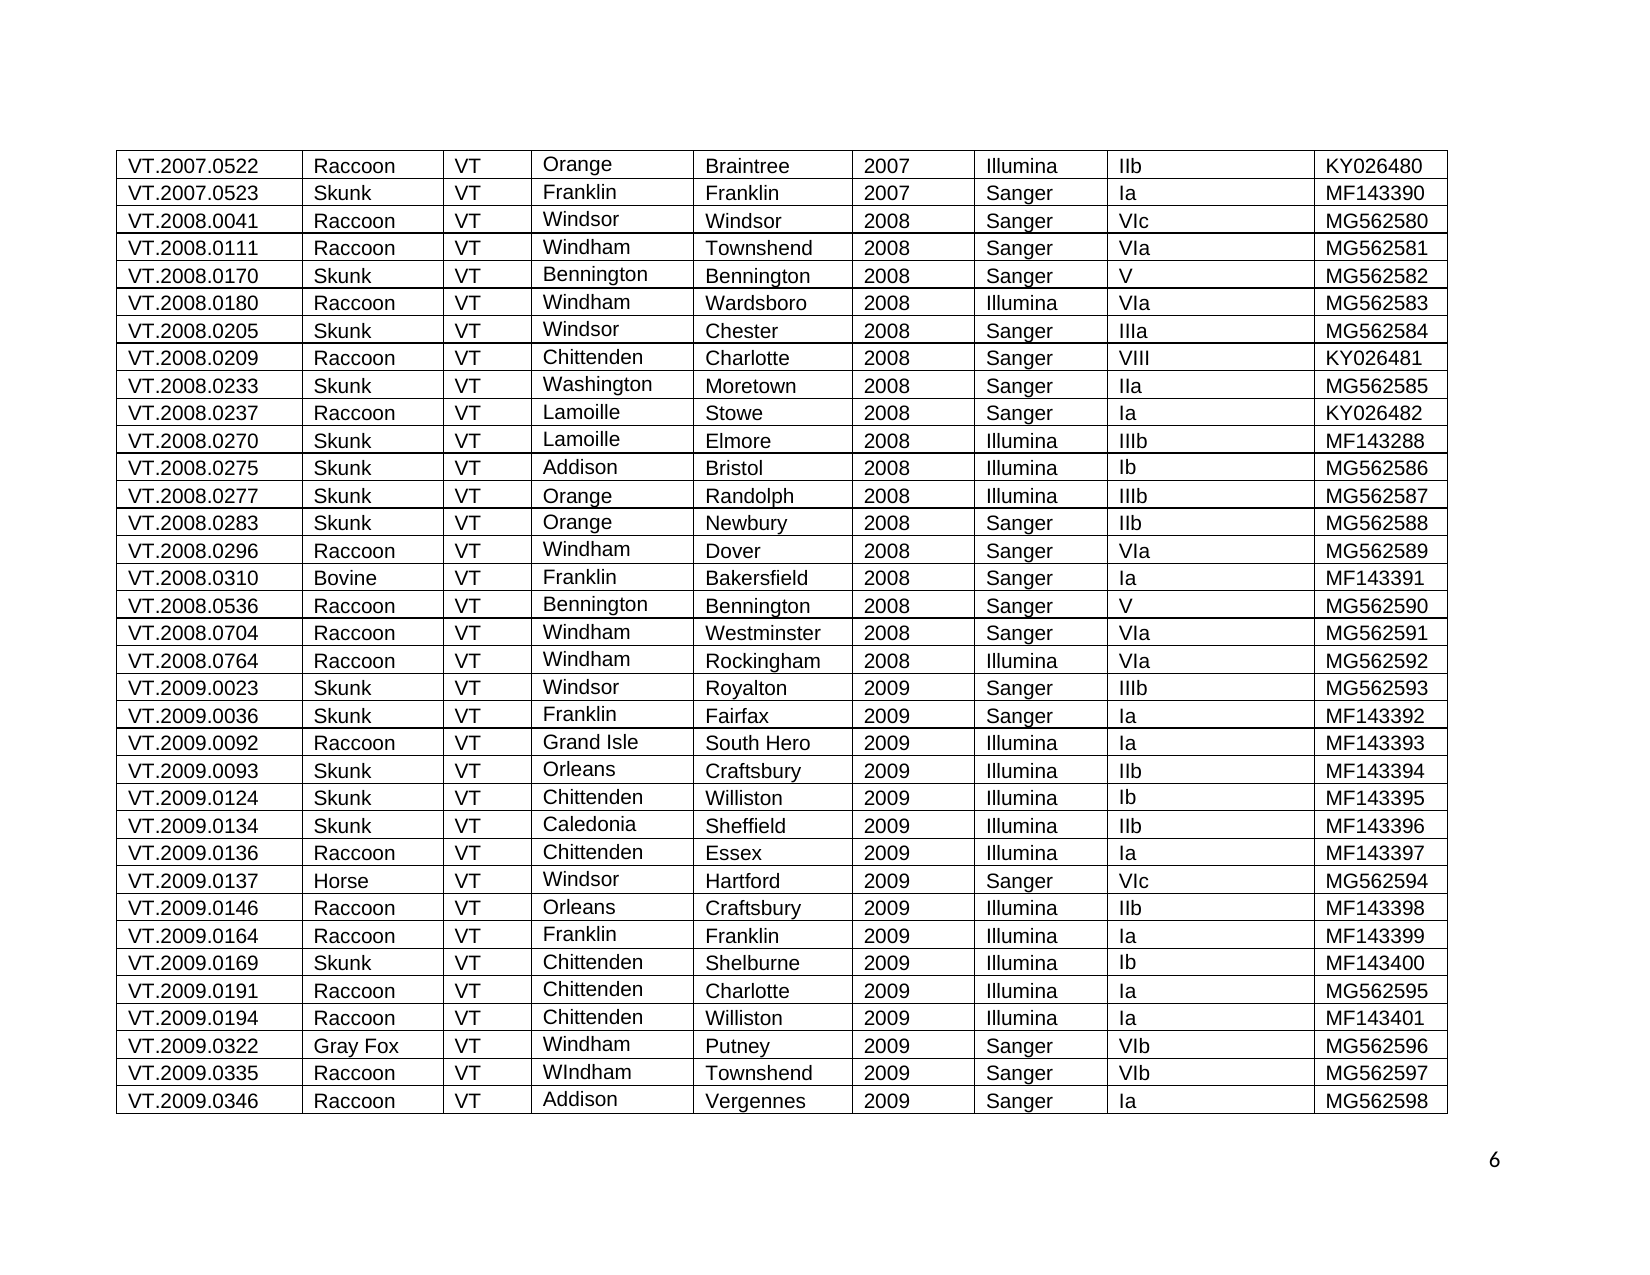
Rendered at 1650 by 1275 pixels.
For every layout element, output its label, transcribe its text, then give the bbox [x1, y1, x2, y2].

table_cell Townshend [694, 1059, 852, 1085]
table_cell Shelburne [694, 949, 852, 975]
table_cell Charlotte [694, 976, 852, 1002]
table_cell Skunk [303, 811, 443, 837]
table_cell 2008 [853, 564, 974, 590]
table_cell Illumina [975, 894, 1107, 920]
table_cell Ia [1108, 564, 1314, 590]
table_cell VT.2008.0233 [117, 371, 302, 397]
table_cell VT.2009.0335 [117, 1059, 302, 1085]
table_cell Raccoon [303, 344, 443, 370]
table_cell Raccoon [303, 729, 443, 755]
table_cell VT.2008.0536 [117, 591, 302, 617]
table_cell Illumina [975, 151, 1107, 177]
table_cell 2008 [853, 536, 974, 562]
table_cell MF143392 [1315, 701, 1447, 727]
table_cell Franklin [532, 921, 693, 947]
table_cell VT [444, 179, 531, 205]
table_cell VT [444, 344, 531, 370]
table_cell VT.2009.0194 [117, 1004, 302, 1030]
table_cell MF143393 [1315, 729, 1447, 755]
table_cell Bristol [694, 454, 852, 480]
table_cell Raccoon [303, 894, 443, 920]
table_cell 2008 [853, 509, 974, 535]
table_cell Royalton [694, 674, 852, 700]
table_cell VT.2008.0041 [117, 206, 302, 232]
table_cell 2009 [853, 1004, 974, 1030]
table_cell MG562593 [1315, 674, 1447, 700]
table_cell VT.2009.0092 [117, 729, 302, 755]
table_cell Sheffield [694, 811, 852, 837]
table_cell VIc [1108, 866, 1314, 892]
table_cell VT.2009.0036 [117, 701, 302, 727]
table_cell Windsor [532, 674, 693, 700]
table_cell MG562596 [1315, 1031, 1447, 1057]
table_cell VT [444, 674, 531, 700]
table_cell 2008 [853, 289, 974, 315]
table_cell Bennington [694, 591, 852, 617]
table_cell Windham [532, 536, 693, 562]
table_cell Raccoon [303, 151, 443, 177]
table_cell VT.2008.0296 [117, 536, 302, 562]
table_cell VT [444, 894, 531, 920]
table_cell VIb [1108, 1059, 1314, 1085]
table_cell Skunk [303, 454, 443, 480]
table_cell Raccoon [303, 206, 443, 232]
table_cell MG562592 [1315, 646, 1447, 672]
table_cell Sanger [975, 1086, 1107, 1112]
table_cell Windham [532, 619, 693, 645]
table_cell VIa [1108, 536, 1314, 562]
table_cell 2008 [853, 481, 974, 507]
table_cell 2009 [853, 784, 974, 810]
table_cell Windham [532, 646, 693, 672]
table_cell VT.2008.0180 [117, 289, 302, 315]
table_cell Windsor [532, 206, 693, 232]
table_cell 2007 [853, 151, 974, 177]
table_cell 2009 [853, 921, 974, 947]
table_cell 2008 [853, 261, 974, 287]
table_cell Wardsboro [694, 289, 852, 315]
table_cell VT [444, 729, 531, 755]
table_cell Ia [1108, 1086, 1314, 1112]
table_cell Illumina [975, 454, 1107, 480]
table_cell Sanger [975, 701, 1107, 727]
table_cell Skunk [303, 756, 443, 782]
table_cell VT [444, 206, 531, 232]
table_cell Ia [1108, 179, 1314, 205]
table_cell 2008 [853, 426, 974, 452]
table_cell Franklin [532, 179, 693, 205]
table_cell Addison [532, 454, 693, 480]
table_cell Chittenden [532, 949, 693, 975]
table_cell 2009 [853, 866, 974, 892]
table_cell 2009 [853, 894, 974, 920]
table_cell Ib [1108, 949, 1314, 975]
table_cell Randolph [694, 481, 852, 507]
table_cell VT [444, 646, 531, 672]
table_cell IIIb [1108, 426, 1314, 452]
table_cell VT.2008.0209 [117, 344, 302, 370]
table_cell Raccoon [303, 646, 443, 672]
table_cell 2008 [853, 371, 974, 397]
table_cell 2009 [853, 1086, 974, 1112]
table_cell VT.2009.0346 [117, 1086, 302, 1112]
table_cell MF143397 [1315, 839, 1447, 865]
table_cell Williston [694, 1004, 852, 1030]
table_cell VT.2007.0522 [117, 151, 302, 177]
table_cell VT [444, 1086, 531, 1112]
table_cell VT [444, 784, 531, 810]
table_cell VT [444, 1059, 531, 1085]
table_cell Chittenden [532, 344, 693, 370]
table_cell VT [444, 509, 531, 535]
table_cell Windsor [694, 206, 852, 232]
table_cell Windsor [532, 866, 693, 892]
table_cell 2007 [853, 179, 974, 205]
table_cell Grand Isle [532, 729, 693, 755]
table_cell VT [444, 234, 531, 260]
table_cell MF143288 [1315, 426, 1447, 452]
table_cell Sanger [975, 536, 1107, 562]
table_cell VT.2008.0111 [117, 234, 302, 260]
table_cell VT [444, 811, 531, 837]
table_cell VT [444, 536, 531, 562]
table_cell VT.2009.0146 [117, 894, 302, 920]
table_cell Sanger [975, 564, 1107, 590]
table_cell VT.2009.0164 [117, 921, 302, 947]
table_cell VT.2009.0137 [117, 866, 302, 892]
table_cell VT [444, 1004, 531, 1030]
table_cell Raccoon [303, 289, 443, 315]
table_cell Bennington [532, 261, 693, 287]
table_cell VT.2008.0270 [117, 426, 302, 452]
table_cell Bennington [694, 261, 852, 287]
table_cell Orleans [532, 756, 693, 782]
table_cell Raccoon [303, 1059, 443, 1085]
table_cell VT.2008.0275 [117, 454, 302, 480]
table_cell Franklin [532, 701, 693, 727]
table_cell Illumina [975, 729, 1107, 755]
table_cell Windham [532, 289, 693, 315]
table_cell Illumina [975, 646, 1107, 672]
table_cell 2009 [853, 839, 974, 865]
table_cell MG562594 [1315, 866, 1447, 892]
table_cell Hartford [694, 866, 852, 892]
table_cell VT [444, 1031, 531, 1057]
table_cell VT.2009.0023 [117, 674, 302, 700]
table_cell Dover [694, 536, 852, 562]
table_cell Illumina [975, 921, 1107, 947]
table_cell 2008 [853, 399, 974, 425]
table_cell V [1108, 591, 1314, 617]
table_cell Sanger [975, 179, 1107, 205]
table_cell MF143398 [1315, 894, 1447, 920]
table_cell Illumina [975, 289, 1107, 315]
table_cell Illumina [975, 426, 1107, 452]
table_cell VT.2009.0136 [117, 839, 302, 865]
table_cell MF143395 [1315, 784, 1447, 810]
table_cell MG562584 [1315, 316, 1447, 342]
table_cell Sanger [975, 1031, 1107, 1057]
table_cell 2009 [853, 756, 974, 782]
table_cell Raccoon [303, 1086, 443, 1112]
table_cell Illumina [975, 756, 1107, 782]
table_cell MG562597 [1315, 1059, 1447, 1085]
table_cell IIb [1108, 509, 1314, 535]
table_cell VT [444, 289, 531, 315]
table_cell Ia [1108, 399, 1314, 425]
table_cell Sanger [975, 509, 1107, 535]
table_cell Skunk [303, 701, 443, 727]
table_cell VT.2008.0704 [117, 619, 302, 645]
table_cell MG562589 [1315, 536, 1447, 562]
table_cell Sanger [975, 371, 1107, 397]
table_cell VT.2008.0310 [117, 564, 302, 590]
table_cell Franklin [532, 564, 693, 590]
table_cell Raccoon [303, 1004, 443, 1030]
table_cell VIa [1108, 289, 1314, 315]
table_cell Westminster [694, 619, 852, 645]
table_cell Skunk [303, 261, 443, 287]
table_cell MF143396 [1315, 811, 1447, 837]
table_cell 2009 [853, 949, 974, 975]
table_cell Skunk [303, 784, 443, 810]
table_cell Raccoon [303, 921, 443, 947]
table_cell Orange [532, 509, 693, 535]
table_cell MG562595 [1315, 976, 1447, 1002]
table_cell MF143399 [1315, 921, 1447, 947]
table_cell IIIb [1108, 481, 1314, 507]
table_cell IIIb [1108, 674, 1314, 700]
table_cell VT [444, 756, 531, 782]
table_cell Skunk [303, 509, 443, 535]
table_cell 2008 [853, 234, 974, 260]
table_cell Raccoon [303, 839, 443, 865]
table_cell IIa [1108, 371, 1314, 397]
table_cell VT.2009.0093 [117, 756, 302, 782]
table_cell Chittenden [532, 839, 693, 865]
table_cell Addison [532, 1086, 693, 1112]
table_cell IIb [1108, 811, 1314, 837]
table_cell MG562591 [1315, 619, 1447, 645]
table_cell Craftsbury [694, 756, 852, 782]
table_cell MG562598 [1315, 1086, 1447, 1112]
table_cell Bennington [532, 591, 693, 617]
table_cell VT.2009.0169 [117, 949, 302, 975]
table_cell Charlotte [694, 344, 852, 370]
table_cell VIa [1108, 234, 1314, 260]
table_cell IIIa [1108, 316, 1314, 342]
table_cell Essex [694, 839, 852, 865]
table_cell Ia [1108, 921, 1314, 947]
table_cell 2009 [853, 1059, 974, 1085]
table_cell 2008 [853, 646, 974, 672]
table_cell Skunk [303, 426, 443, 452]
table_cell Horse [303, 866, 443, 892]
table_cell Franklin [694, 179, 852, 205]
table_cell Sanger [975, 344, 1107, 370]
table_cell Illumina [975, 949, 1107, 975]
table_cell VT [444, 701, 531, 727]
table_cell Skunk [303, 179, 443, 205]
table_cell KY026480 [1315, 151, 1447, 177]
table_cell Sanger [975, 591, 1107, 617]
table_cell VT [444, 619, 531, 645]
table_cell Skunk [303, 674, 443, 700]
table_cell MF143394 [1315, 756, 1447, 782]
table_cell Chester [694, 316, 852, 342]
table_cell Illumina [975, 1004, 1107, 1030]
table_cell Sanger [975, 261, 1107, 287]
table_cell MG562585 [1315, 371, 1447, 397]
table_cell Skunk [303, 316, 443, 342]
table_cell Orange [532, 151, 693, 177]
table_cell VT [444, 839, 531, 865]
table_cell Illumina [975, 481, 1107, 507]
table_cell Ia [1108, 976, 1314, 1002]
table_cell Vergennes [694, 1086, 852, 1112]
table_cell VT.2009.0124 [117, 784, 302, 810]
table_cell Illumina [975, 839, 1107, 865]
table_cell VT [444, 426, 531, 452]
table_cell MG562587 [1315, 481, 1447, 507]
table_cell Stowe [694, 399, 852, 425]
table_cell Skunk [303, 949, 443, 975]
table_cell Lamoille [532, 399, 693, 425]
table_cell 2008 [853, 344, 974, 370]
table_cell Newbury [694, 509, 852, 535]
table_cell MG562586 [1315, 454, 1447, 480]
table_cell VT [444, 564, 531, 590]
table_cell Skunk [303, 481, 443, 507]
table_cell 2008 [853, 316, 974, 342]
table_cell Washington [532, 371, 693, 397]
table_cell VT.2008.0764 [117, 646, 302, 672]
table_cell Williston [694, 784, 852, 810]
table_cell KY026481 [1315, 344, 1447, 370]
table_cell Sanger [975, 399, 1107, 425]
table_cell V [1108, 261, 1314, 287]
table_cell Bakersfield [694, 564, 852, 590]
table_cell MG562583 [1315, 289, 1447, 315]
table_cell VT.2008.0205 [117, 316, 302, 342]
table_cell MG562580 [1315, 206, 1447, 232]
table_cell VT [444, 976, 531, 1002]
table_cell Ia [1108, 839, 1314, 865]
table_cell VT [444, 591, 531, 617]
table_cell VT.2008.0277 [117, 481, 302, 507]
table_cell VT [444, 261, 531, 287]
table_cell MF143400 [1315, 949, 1447, 975]
table_cell 2009 [853, 1031, 974, 1057]
table_cell VT [444, 399, 531, 425]
table_cell IIb [1108, 756, 1314, 782]
table_cell 2009 [853, 729, 974, 755]
table_cell VT [444, 921, 531, 947]
table_cell Sanger [975, 234, 1107, 260]
table_cell Franklin [694, 921, 852, 947]
table_cell VIa [1108, 646, 1314, 672]
table_cell 2009 [853, 811, 974, 837]
table_cell Gray Fox [303, 1031, 443, 1057]
table_cell MG562582 [1315, 261, 1447, 287]
table_cell Ia [1108, 1004, 1314, 1030]
table_cell South Hero [694, 729, 852, 755]
table_cell Ib [1108, 454, 1314, 480]
table_cell VIa [1108, 619, 1314, 645]
table_cell 2008 [853, 619, 974, 645]
table_cell Caledonia [532, 811, 693, 837]
table_cell Ia [1108, 729, 1314, 755]
table_cell Craftsbury [694, 894, 852, 920]
table_cell Ib [1108, 784, 1314, 810]
table_cell Windsor [532, 316, 693, 342]
table_cell VT.2009.0191 [117, 976, 302, 1002]
table_cell Orleans [532, 894, 693, 920]
table_cell Illumina [975, 784, 1107, 810]
table_cell Sanger [975, 1059, 1107, 1085]
table_cell VT.2008.0283 [117, 509, 302, 535]
table_cell Moretown [694, 371, 852, 397]
table_cell VT [444, 949, 531, 975]
table_cell Raccoon [303, 591, 443, 617]
table_cell Sanger [975, 316, 1107, 342]
table_cell MF143391 [1315, 564, 1447, 590]
table_cell VT [444, 866, 531, 892]
table_cell Fairfax [694, 701, 852, 727]
table_cell Windham [532, 234, 693, 260]
table_cell Raccoon [303, 536, 443, 562]
table_cell Orange [532, 481, 693, 507]
table_cell Raccoon [303, 619, 443, 645]
table_cell Illumina [975, 976, 1107, 1002]
table_cell MF143401 [1315, 1004, 1447, 1030]
table_cell VT [444, 481, 531, 507]
table_cell 2008 [853, 454, 974, 480]
table_cell VIb [1108, 1031, 1314, 1057]
table_cell MG562588 [1315, 509, 1447, 535]
table_cell Skunk [303, 371, 443, 397]
table_cell VT [444, 371, 531, 397]
table_cell VT [444, 454, 531, 480]
table_cell VIc [1108, 206, 1314, 232]
table_cell Raccoon [303, 234, 443, 260]
table_cell MG562590 [1315, 591, 1447, 617]
table_cell Elmore [694, 426, 852, 452]
table_cell Illumina [975, 811, 1107, 837]
table_cell Chittenden [532, 976, 693, 1002]
table_cell Braintree [694, 151, 852, 177]
table_cell VT [444, 316, 531, 342]
table_cell Raccoon [303, 399, 443, 425]
table_cell Sanger [975, 619, 1107, 645]
table_cell Chittenden [532, 1004, 693, 1030]
table_cell Sanger [975, 866, 1107, 892]
table_cell Townshend [694, 234, 852, 260]
table_cell Sanger [975, 674, 1107, 700]
table_cell Rockingham [694, 646, 852, 672]
table_cell MF143390 [1315, 179, 1447, 205]
table_cell VT.2009.0134 [117, 811, 302, 837]
table_cell Putney [694, 1031, 852, 1057]
table_cell VT.2009.0322 [117, 1031, 302, 1057]
table_cell WIndham [532, 1059, 693, 1085]
table_cell Lamoille [532, 426, 693, 452]
table_cell VT [444, 151, 531, 177]
table_cell 2009 [853, 701, 974, 727]
table_cell 2009 [853, 674, 974, 700]
table_cell Windham [532, 1031, 693, 1057]
table_cell MG562581 [1315, 234, 1447, 260]
table_cell VT.2007.0523 [117, 179, 302, 205]
table_cell Ia [1108, 701, 1314, 727]
table_cell Chittenden [532, 784, 693, 810]
table_cell KY026482 [1315, 399, 1447, 425]
table_cell IIb [1108, 151, 1314, 177]
table_cell Raccoon [303, 976, 443, 1002]
table_cell Bovine [303, 564, 443, 590]
table_cell 2009 [853, 976, 974, 1002]
table_cell VT.2008.0237 [117, 399, 302, 425]
table_cell Sanger [975, 206, 1107, 232]
table_cell VT.2008.0170 [117, 261, 302, 287]
table_cell IIb [1108, 894, 1314, 920]
table_cell VIII [1108, 344, 1314, 370]
table_cell 2008 [853, 206, 974, 232]
table_cell 2008 [853, 591, 974, 617]
